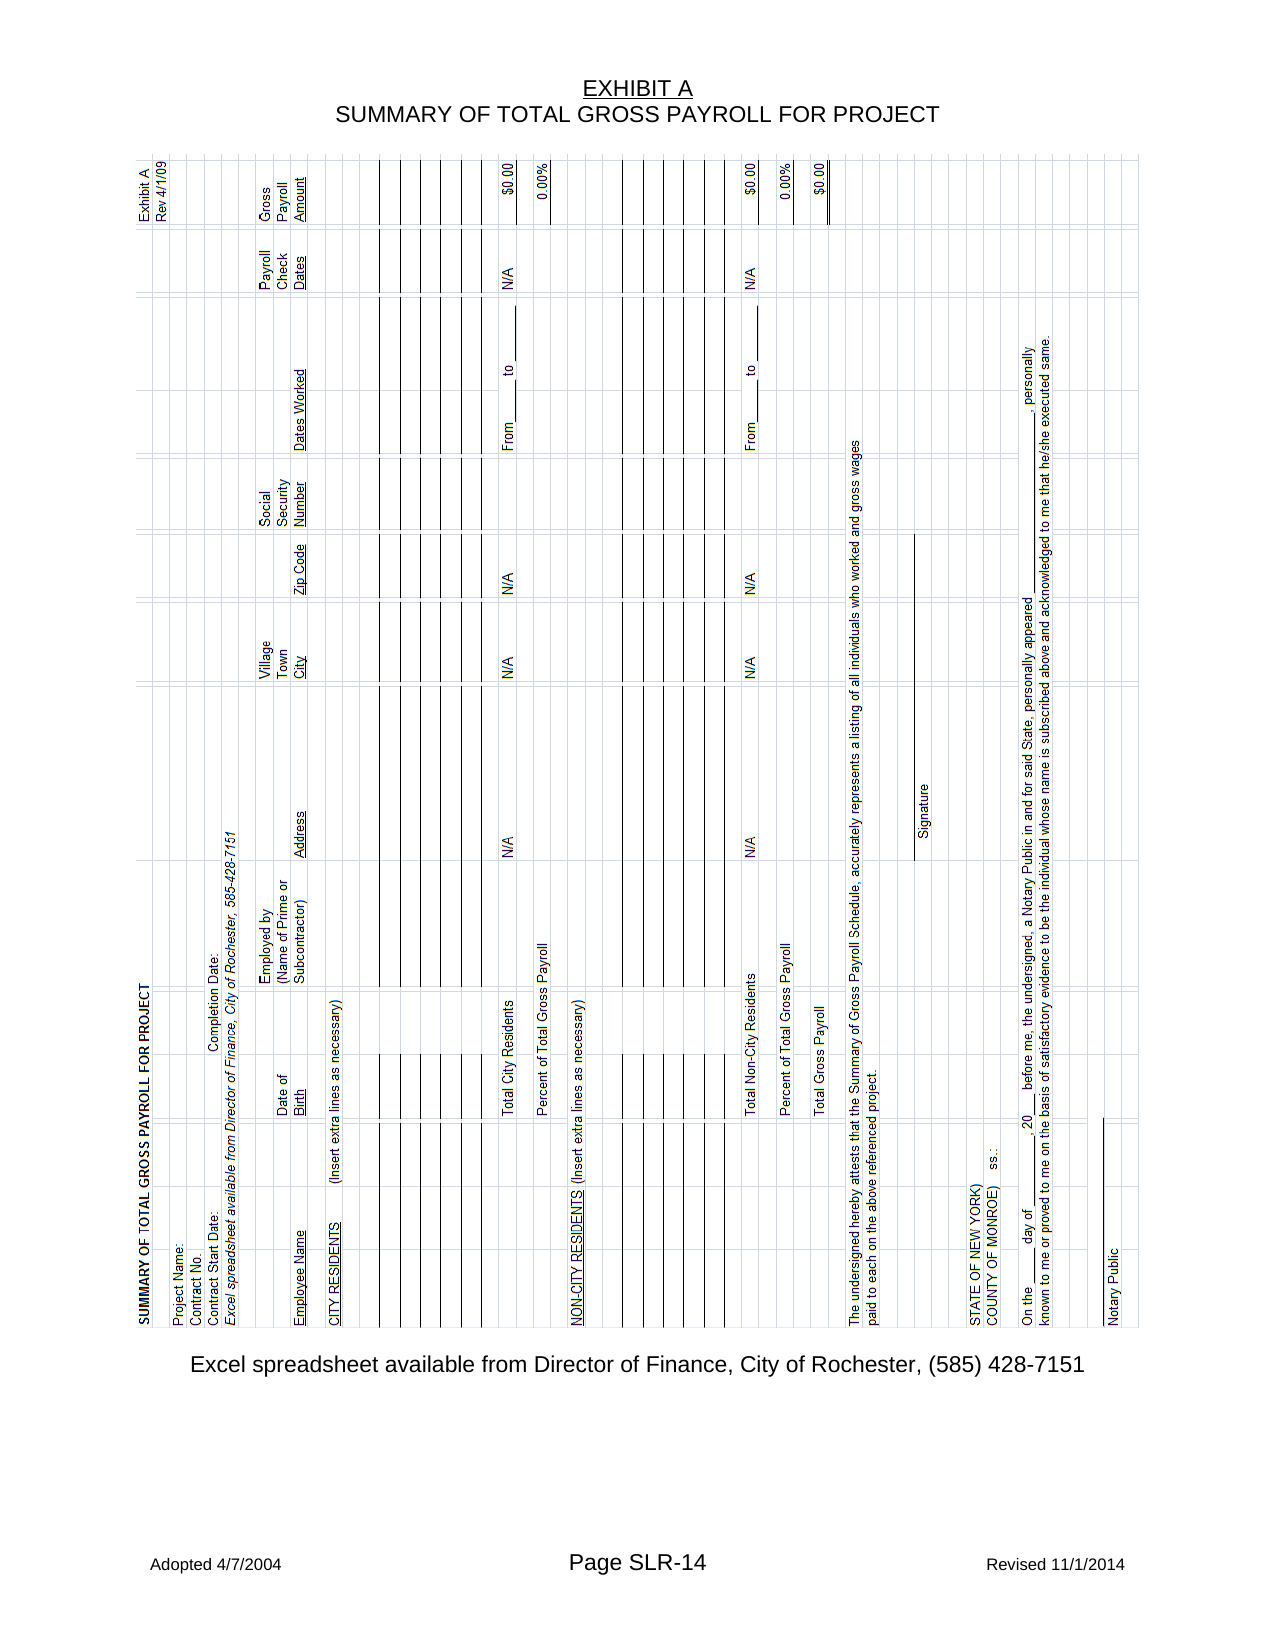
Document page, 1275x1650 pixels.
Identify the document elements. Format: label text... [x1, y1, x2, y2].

text Excel spreadsheet available from Director of Finance, City of Rochester, (585) 428-7151 [120, 1351, 1155, 1378]
text EXHIBIT A [120, 75, 1155, 101]
text SUMMARY OF TOTAL GROSS PAYROLL FOR PROJECT [120, 101, 1155, 128]
picture [136, 154, 1139, 1328]
